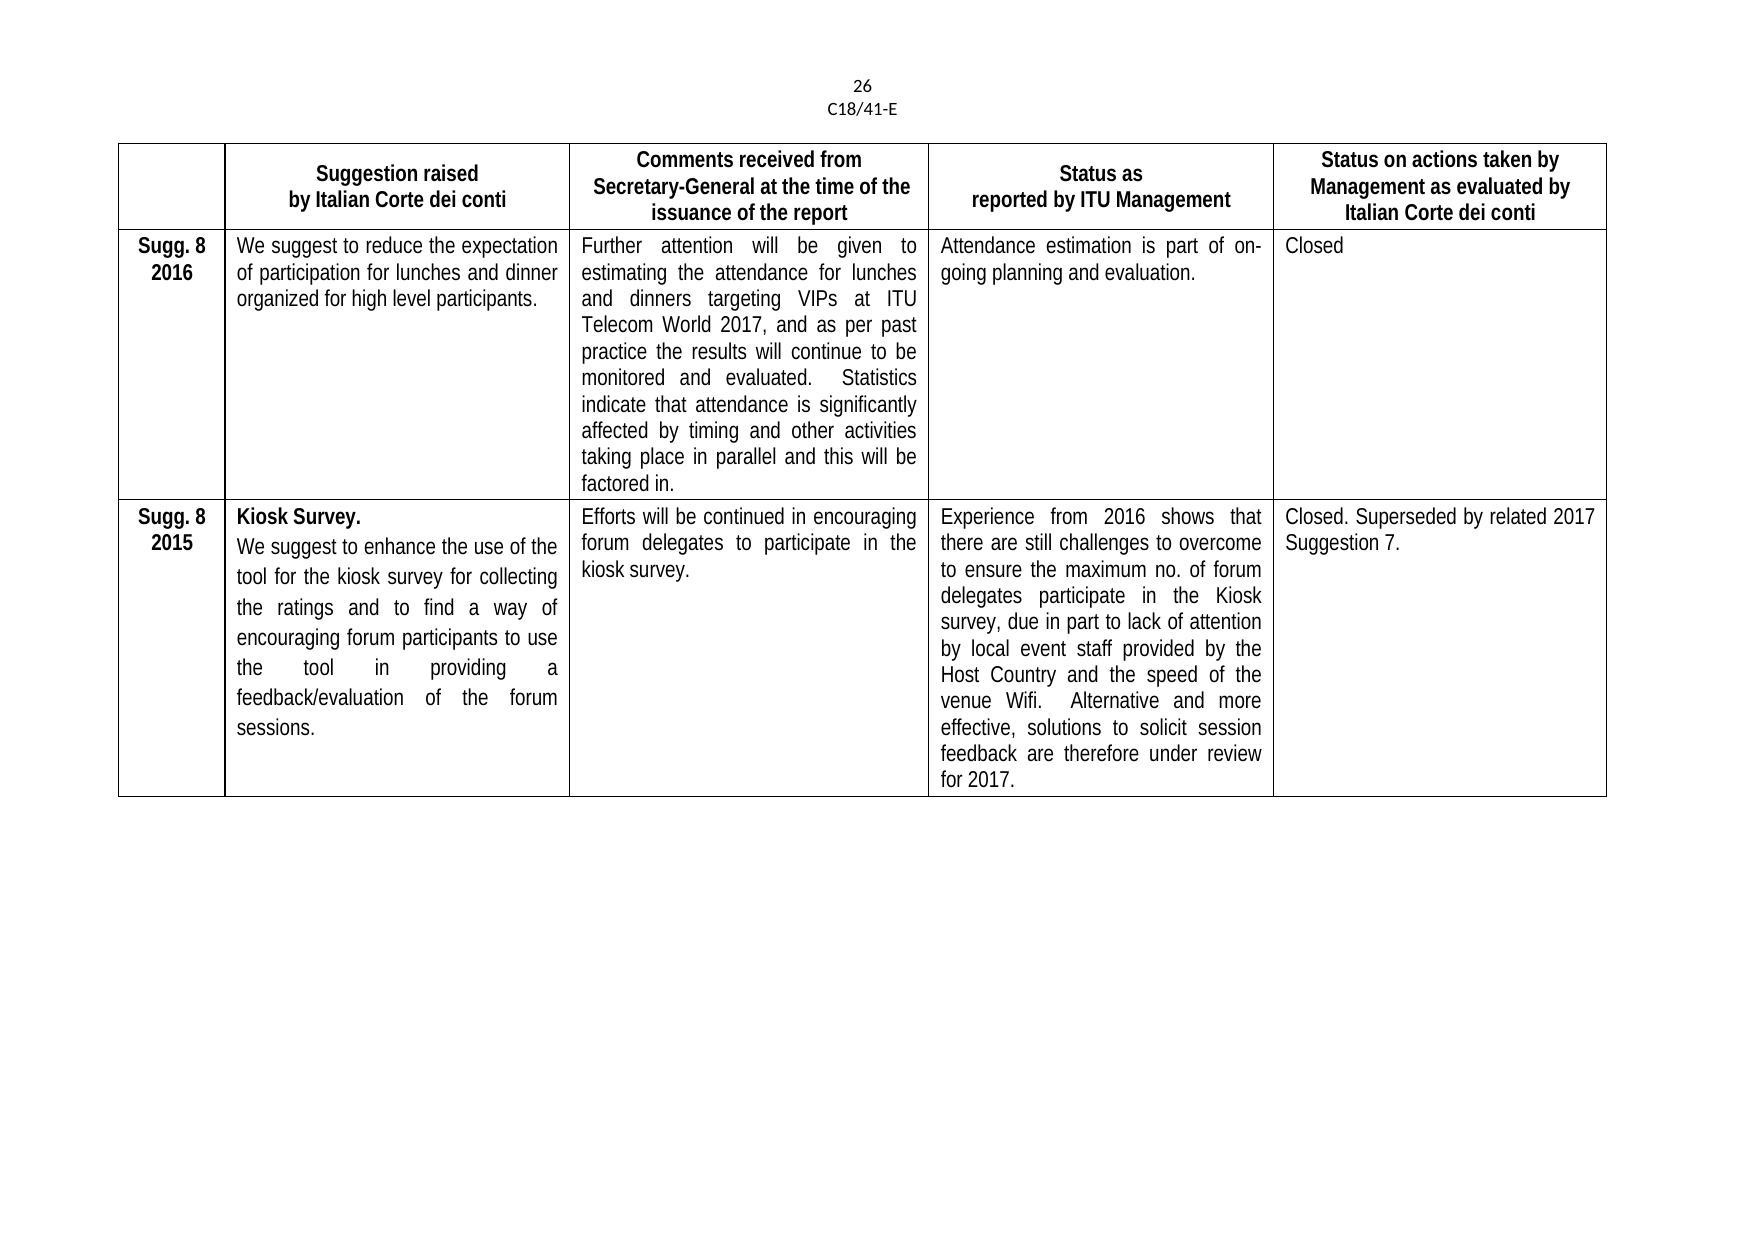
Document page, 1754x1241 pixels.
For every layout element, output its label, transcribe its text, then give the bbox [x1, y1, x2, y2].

table_cell Sugg. 8 2015 [119, 500, 224, 796]
table_header [119, 144, 224, 228]
table_header Status as reported by ITU Management [929, 144, 1273, 228]
table_cell We suggest to reduce the expectation of participation for lunches and dinner organized for high level participants. [226, 230, 569, 499]
table_cell Closed. Superseded by related 2017 Suggestion 7. [1274, 500, 1606, 796]
table_header Status on actions taken by Management as evaluated by Italian Corte dei conti [1274, 144, 1606, 228]
table_header Suggestion raised by Italian Corte dei conti [226, 144, 569, 228]
table_cell Efforts will be continued in encouraging forum delegates to participate in the kiosk survey. [570, 500, 928, 796]
table_cell Sugg. 8 2016 [119, 230, 224, 499]
table_cell Attendance estimation is part of on-going planning and evaluation. [929, 230, 1273, 499]
table_header Comments received from Secretary-General at the time of the issuance of the report [570, 144, 928, 228]
table_cell Further attention will be given to estimating the attendance for lunches and dinners targeting VIPs at ITU Telecom World 2017, and as per past practice the results will continue to be monitored and evaluated. Statistics indicate that attendance is significantly affected by timing and other activities taking place in parallel and this will be factored in. [570, 230, 928, 499]
table_cell Experience from 2016 shows that there are still challenges to overcome to ensure the maximum no. of forum delegates participate in the Kiosk survey, due in part to lack of attention by local event staff provided by the Host Country and the speed of the venue Wifi. Alternative and more effective, solutions to solicit session feedback are therefore under review for 2017. [929, 500, 1273, 796]
table_cell Kiosk Survey. We suggest to enhance the use of the tool for the kiosk survey for collecting the ratings and to find a way of encouraging forum participants to use the tool in providing a feedback/evaluation of the forum sessions. [226, 500, 569, 796]
table_cell Closed [1274, 230, 1606, 499]
